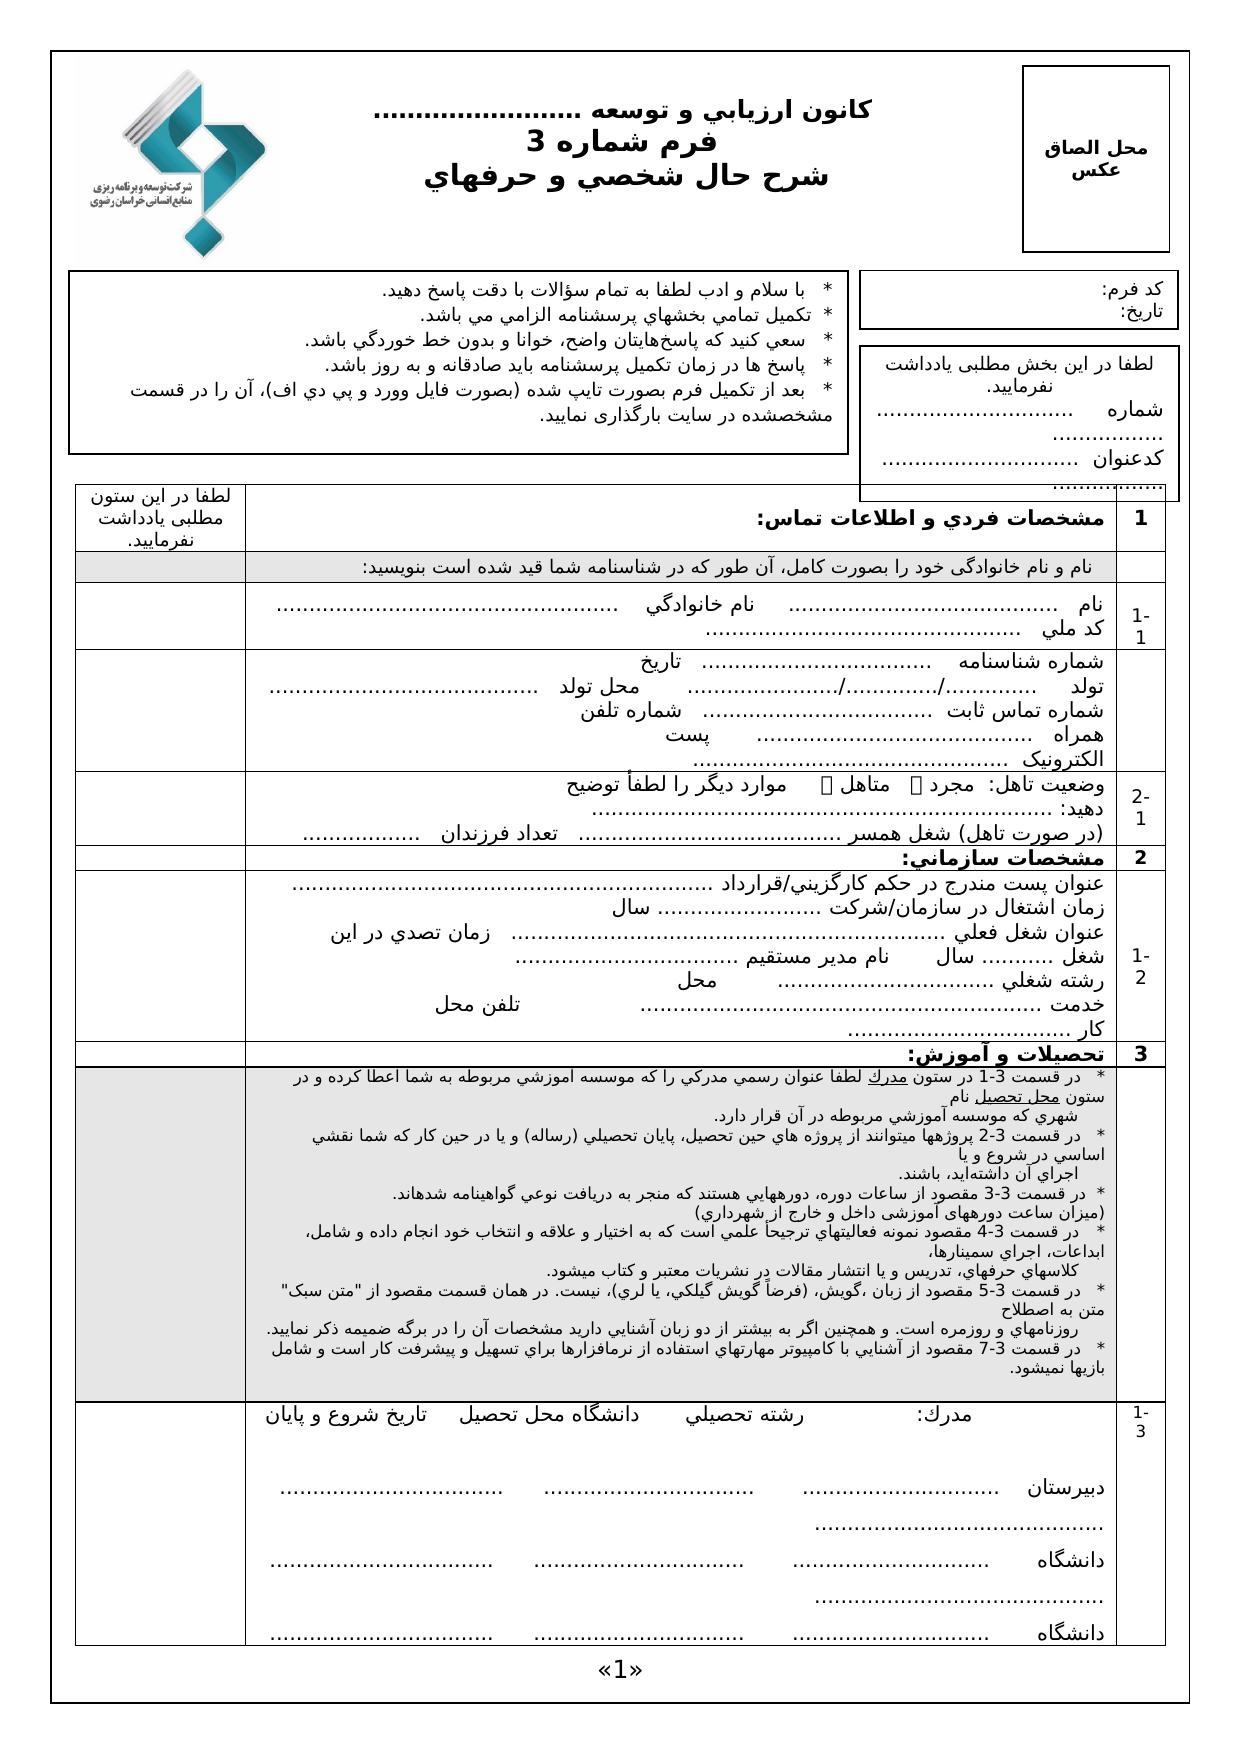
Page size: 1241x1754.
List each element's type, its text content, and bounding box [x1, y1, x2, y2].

table_cell [1117, 650, 1165, 771]
table_header 1 [1117, 502, 1165, 551]
table_cell مشخصات سازماني: [246, 846, 1116, 870]
picture [75, 54, 282, 269]
table_cell [76, 1403, 245, 1645]
table_cell [76, 552, 245, 582]
table_cell نام و نام خانوادگی خود را بصورت كامل، آن طور كه در شناسنامه شما قيد شده است بنويسيد: [246, 552, 1116, 582]
table_cell 1-2 [1117, 871, 1165, 1041]
table_cell [1117, 1068, 1165, 1401]
table_cell 3 [1117, 1042, 1165, 1066]
table_cell تحصيلات و آموزش: [246, 1042, 1116, 1066]
table_cell [76, 846, 245, 870]
table_cell نام ......................................... نام خانوادگي .................................................... کد ملي ................................................ [246, 583, 1116, 648]
table_cell [76, 1042, 245, 1066]
table_cell 1-1 [1117, 583, 1165, 648]
table_cell 2-1 [1117, 772, 1165, 845]
table_cell [76, 583, 245, 648]
table_cell [76, 650, 245, 771]
table_cell * در قسمت 3-1 در ستون مدرك لطفا عنوان رسمي مدركي را كه موسسه آموزشي مربوطه به شما اعطا كرده و در ستون محل تحصيل نام شهري كه موسسه آموزشي مربوطه در آن قرار دارد. * در قسمت 3-2 پروژهها ميتوانند از پروژه هاي حين تحصيل، پايان تحصيلي (رساله) و يا در حين كار كه شما نقشي اساسي در شروع و يا اجراي آن داشته‌ايد، باشند. * در قسمت 3-3 مقصود از ساعات دوره، دورههايي هستند که منجر به دريافت نوعي گواهينامه شدهاند. (ميزان ساعت دورههای آموزشی داخل و خارج از شهرداري) * در قسمت 3-4 مقصود نمونه فعاليتهاي ترجيحأ علمي است كه به اختيار و علاقه و انتخاب خود انجام داده و شامل، ابداعات، اجراي سمينارها، كلاسهاي حرفهاي، تدريس و يا انتشار مقالات در نشريات معتبر و کتاب ميشود. * در قسمت 3-5 مقصود از زبان ،گويش، (فرضاً گويش گيلكي، يا لري)، نيست. در همان قسمت مقصود از "متن سبک" متن به اصطلاح روزنامهاي و روزمره است. و همچنين اگر به بيشتر از دو زبان آشنايي داريد مشخصات آن را در برگه ضميمه ذكر نماييد. * در قسمت 3-7 مقصود از آشنايي با كامپيوتر مهارتهاي استفاده از نرمافزارها براي تسهيل و پيشرفت كار است و شامل بازيها نميشود. [246, 1068, 1116, 1401]
table_cell [76, 871, 245, 1041]
table_cell 2 [1117, 846, 1165, 870]
table_cell شماره شناسنامه ................................... تاريخ تولد ............../............../....................... محل تولد ......................................... شماره تماس ثابت ................................... شماره تلفن همراه .......................................... پست الکترونيک ................................................ [246, 650, 1116, 771]
table_cell [76, 772, 245, 845]
table_cell وضعيت تاهل: مجرد متاهل موارد ديگر را لطفأ توضيح دهيد: ...................................................................... (در صورت تاهل) شغل همسر ........................................ تعداد فرزندان .................. [246, 772, 1116, 845]
table_header مشخصات فردي و اطلاعات تماس: [246, 485, 1116, 551]
table_cell [76, 1068, 245, 1401]
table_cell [246, 1403, 1116, 1645]
table_cell 1-3 [1117, 1403, 1165, 1645]
table_cell عنوان پست مندرج در حکم کارگزيني/قرارداد ................................................................ زمان اشتغال در سازمان/شرکت ......................... سال عنوان شغل فعلي .................................................................. زمان تصدي در اين شغل ........... سال نام مدير مستقيم .................................. رشته شغلي ................................. محل خدمت ............................................................. تلفن محل کار .................................. [246, 871, 1116, 1041]
table_cell [1117, 552, 1165, 582]
table_header 1 [1117, 485, 1165, 501]
table_header لطفا در اين ستون مطلبی يادداشت نفرماييد. [76, 485, 245, 551]
